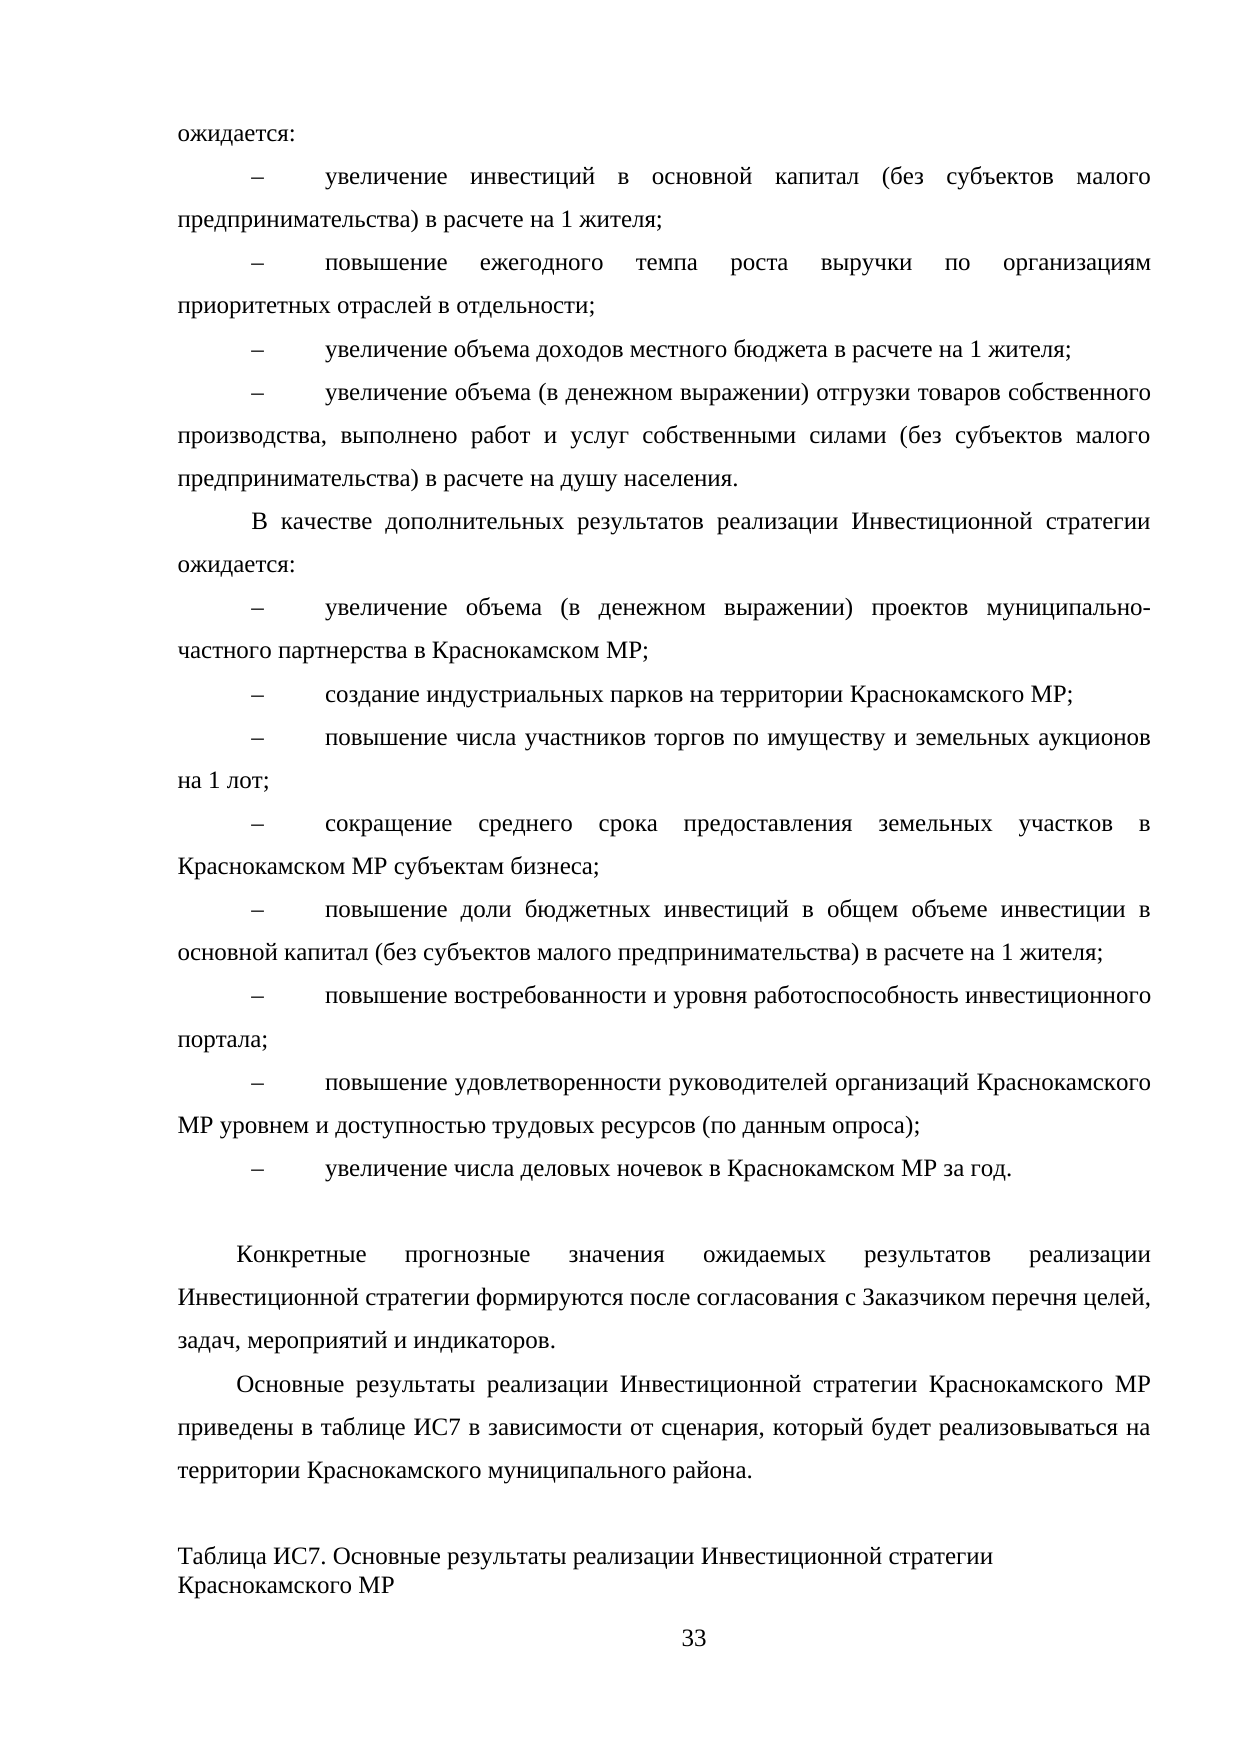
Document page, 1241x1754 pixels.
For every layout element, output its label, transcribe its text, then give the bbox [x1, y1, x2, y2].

text Конкретные прогнозные значения ожидаемых результатов реализации Инвестиционной стратегии формируются после согласования с Заказчиком перечня целей, задач, мероприятий и индикаторов. [177, 1239, 1152, 1354]
text Таблица ИС7. Основные результаты реализации Инвестиционной стратегии Краснокамского МР [177, 1541, 1152, 1599]
list создание индустриальных парков на территории Краснокамского МР; [177, 679, 1152, 707]
list сокращение среднего срока предоставления земельных участков в Краснокамском МР субъектам бизнеса; [177, 808, 1152, 880]
list увеличение инвестиций в основной капитал (без субъектов малого предпринимательства) в расчете на 1 жителя; [177, 161, 1152, 233]
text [177, 118, 1152, 147]
list увеличение объема доходов местного бюджета в расчете на 1 жителя; [177, 334, 1152, 362]
text В качестве дополнительных результатов реализации Инвестиционной стратегии ожидается: [177, 506, 1152, 578]
list повышение удовлетворенности руководителей организаций Краснокамского МР уровнем и доступностью трудовых ресурсов (по данным опроса); [177, 1067, 1152, 1139]
list повышение ежегодного темпа роста выручки по организациям приоритетных отраслей в отдельности; [177, 247, 1152, 319]
list увеличение числа деловых ночевок в Краснокамском МР за год. [177, 1153, 1152, 1182]
text Основные результаты реализации Инвестиционной стратегии Краснокамского МР приведены в таблице ИС7 в зависимости от сценария, который будет реализовываться на территории Краснокамского муниципального района. [177, 1369, 1152, 1484]
list повышение доли бюджетных инвестиций в общем объеме инвестиции в основной капитал (без субъектов малого предпринимательства) в расчете на 1 жителя; [177, 894, 1152, 966]
list повышение востребованности и уровня работоспособность инвестиционного портала; [177, 981, 1152, 1052]
list повышение числа участников торгов по имуществу и земельных аукционов на 1 лот; [177, 722, 1152, 794]
list увеличение объема (в денежном выражении) отгрузки товаров собственного производства, выполнено работ и услуг собственными силами (без субъектов малого предпринимательства) в расчете на душу населения. [177, 377, 1152, 492]
list увеличение объема (в денежном выражении) проектов муниципально-частного партнерства в Краснокамском МР; [177, 592, 1152, 664]
